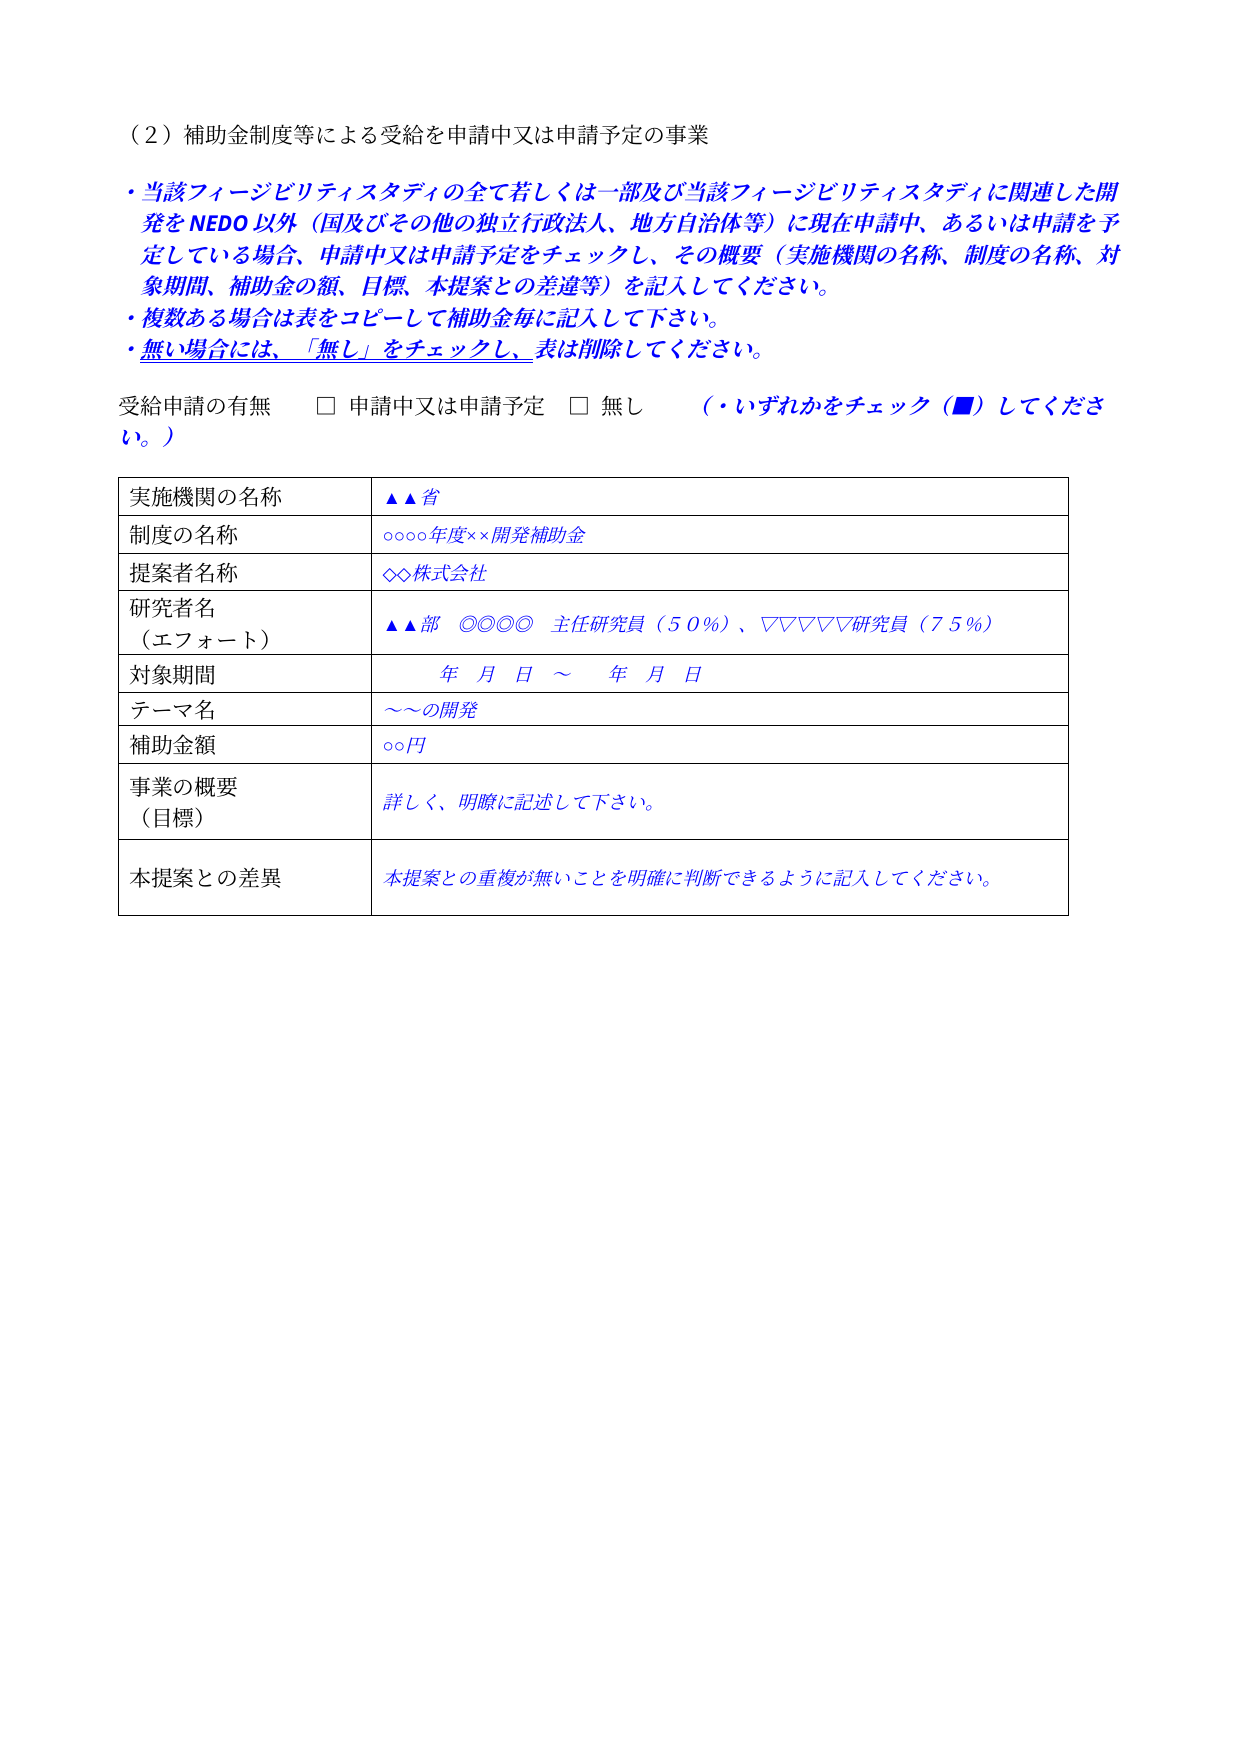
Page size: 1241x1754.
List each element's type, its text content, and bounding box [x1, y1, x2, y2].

table_cell ▲▲部 ◎◎◎◎ 主任研究員（５０％）、▽▽▽▽▽研究員（７５％） [372, 591, 1068, 654]
table_cell 対象期間 [119, 655, 371, 692]
table_cell 年 月 日 ～ 年 月 日 [372, 655, 1068, 692]
text 受給申請の有無 □ 申請中又は申請予定 □ 無し （・いずれかをチェック（■）してください。） [118, 389, 1122, 452]
text ・無い場合には、「無し」をチェックし、表は削除してください。 [118, 332, 1122, 364]
table_cell 事業の概要 （目標） [119, 764, 371, 839]
table_cell 研究者名 （エフォート） [119, 591, 371, 654]
table_cell 補助金額 [119, 726, 371, 763]
table_header 実施機関の名称 [119, 478, 371, 515]
table_cell テーマ名 [119, 693, 371, 725]
table_cell 制度の名称 [119, 516, 371, 553]
text ・当該フィージビリティスタディの全て若しくは一部及び当該フィージビリティスタディに関連した開発をNEDO以外（国及びその他の独立行政法人、地方自治体等）に現在申請中、あるいは申請を予定している場合、申請中又は申請予定をチェックし、その概要（実施機関の名称、制度の名称、対象期間、補助金の額、目標、本提案との差違等）を記入してください。 [118, 175, 1122, 301]
table_cell 本提案との重複が無いことを明確に判断できるように記入してください。 [372, 840, 1068, 915]
table_cell 提案者名称 [119, 554, 371, 590]
table_cell ○○○○年度××開発補助金 [372, 516, 1068, 553]
text ・複数ある場合は表をコピーして補助金毎に記入して下さい。 [118, 301, 1122, 332]
table_cell 本提案との差異 [119, 840, 371, 915]
table_cell ～～の開発 [372, 693, 1068, 725]
table_header ▲▲省 [372, 478, 1068, 515]
table_cell 詳しく、明瞭に記述して下さい。 [372, 764, 1068, 839]
text （２）補助金制度等による受給を申請中又は申請予定の事業 [118, 118, 1122, 149]
table_cell ◇◇株式会社 [372, 554, 1068, 590]
table_cell ○○円 [372, 726, 1068, 763]
